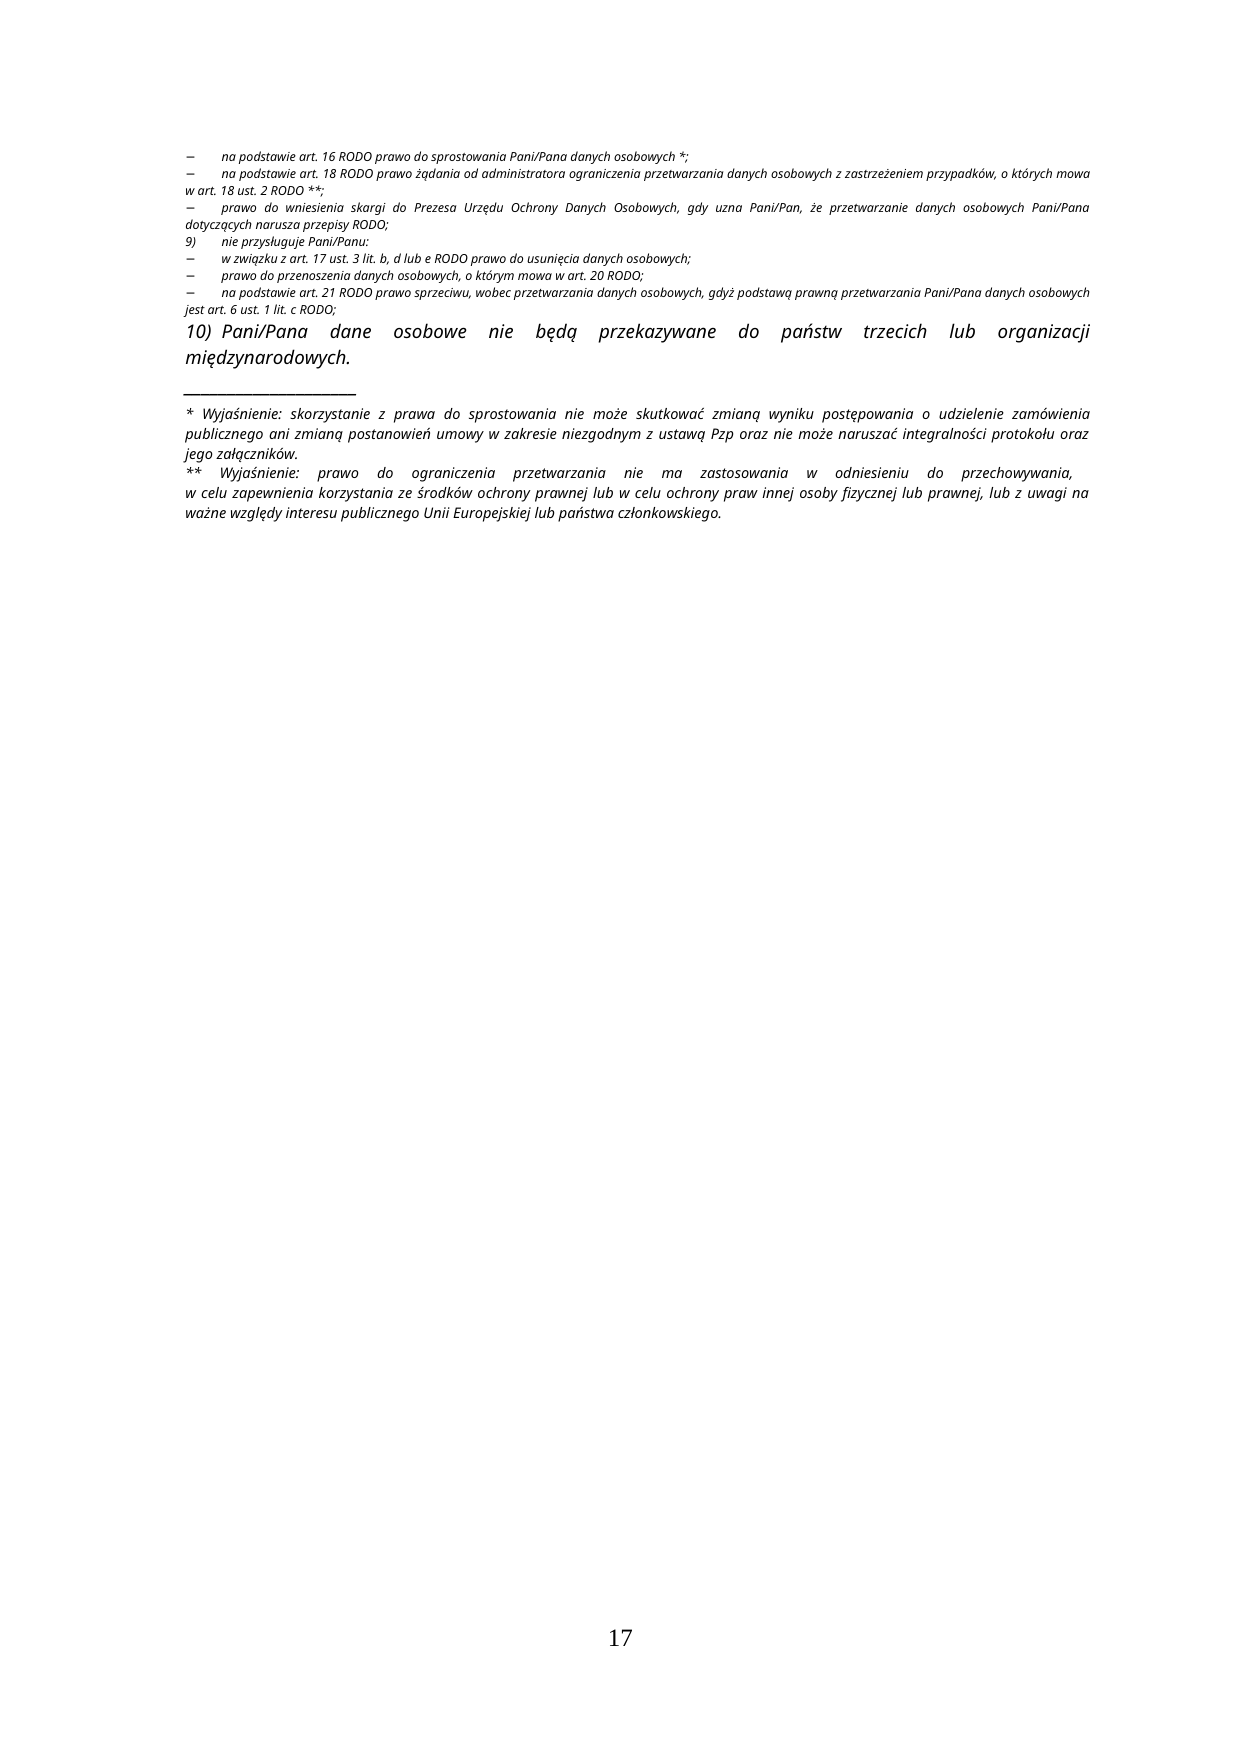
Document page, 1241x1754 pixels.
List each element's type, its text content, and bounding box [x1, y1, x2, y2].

text − prawo do przenoszenia danych osobowych, o którym mowa w art. 20 RODO; [185, 267, 1093, 284]
text − w związku z art. 17 ust. 3 lit. b, d lub e RODO prawo do usunięcia danych osobowych; [185, 250, 1093, 267]
text ** Wyjaśnienie: prawo do ograniczenia przetwarzania nie ma zastosowania w odniesieniu do przechowywania, w celu zapewnienia korzystania ze środków ochrony prawnej lub w celu ochrony praw innej osoby fizycznej lub prawnej, lub z uwagi na ważne względy interesu publicznego Unii Europejskiej lub państwa członkowskiego. [185, 463, 1093, 523]
text ____________________ [185, 369, 1093, 399]
text − prawo do wniesienia skargi do Prezesa Urzędu Ochrony Danych Osobowych, gdy uzna Pani/Pan, że przetwarzanie danych osobowych Pani/Pana dotyczących narusza przepisy RODO; [185, 199, 1093, 233]
text − na podstawie art. 16 RODO prawo do sprostowania Pani/Pana danych osobowych *; [185, 148, 1093, 165]
text * Wyjaśnienie: skorzystanie z prawa do sprostowania nie może skutkować zmianą wyniku postępowania o udzielenie zamówienia publicznego ani zmianą postanowień umowy w zakresie niezgodnym z ustawą Pzp oraz nie może naruszać integralności protokołu oraz jego załączników. [185, 404, 1093, 463]
text − na podstawie art. 18 RODO prawo żądania od administratora ograniczenia przetwarzania danych osobowych z zastrzeżeniem przypadków, o których mowa w art. 18 ust. 2 RODO **; [185, 165, 1093, 199]
text 10) Pani/Pana dane osobowe nie będą przekazywane do państw trzecich lub organizacji międzynarodowych. [185, 318, 1093, 369]
text 9) nie przysługuje Pani/Panu: [185, 233, 1093, 250]
text − na podstawie art. 21 RODO prawo sprzeciwu, wobec przetwarzania danych osobowych, gdyż podstawą prawną przetwarzania Pani/Pana danych osobowych jest art. 6 ust. 1 lit. c RODO; [185, 284, 1093, 318]
